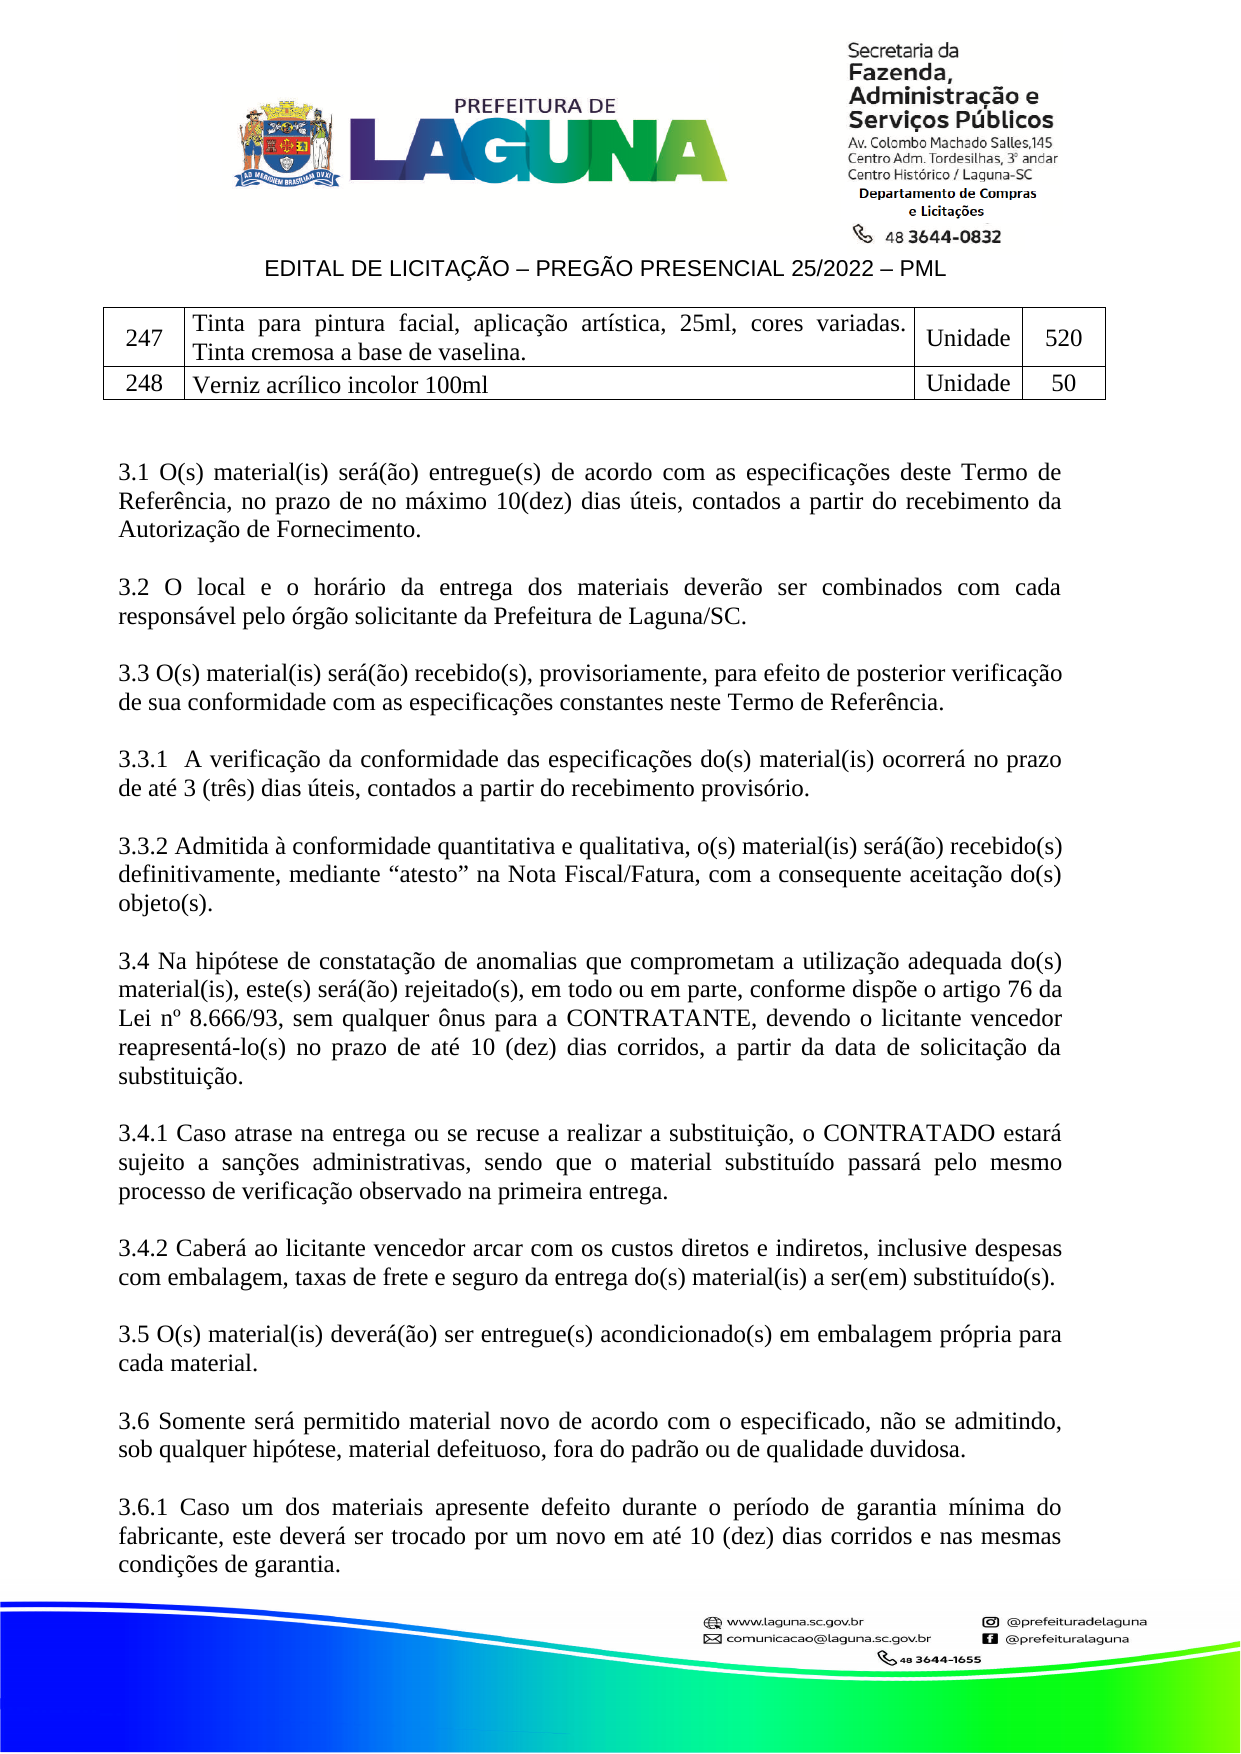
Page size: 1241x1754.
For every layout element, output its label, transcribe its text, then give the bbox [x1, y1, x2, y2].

table_cell Unidade [915, 367, 1022, 398]
table_cell 50 [1023, 367, 1105, 398]
text 3.3 O(s) material(is) será(ão) recebido(s), provisoriamente, para efeito de posterior verificação de sua conformidade com as especificações constantes neste Termo de Referência. [118, 658, 1063, 716]
table_cell Verniz acrílico incolor 100ml [185, 367, 914, 398]
text 3.4.1 Caso atrase na entrega ou se recuse a realizar a substituição, o CONTRATADO estará sujeito a sanções administrativas, sendo que o material substituído passará pelo mesmo processo de verificação observado na primeira entrega. [118, 1118, 1063, 1204]
text 3.6.1 Caso um dos materiais apresente defeito durante o período de garantia mínima do fabricante, este deverá ser trocado por um novo em até 10 (dez) dias corridos e nas mesmas condições de garantia. [118, 1492, 1063, 1578]
text 3.6 Somente será permitido material novo de acordo com o especificado, não se admitindo, sob qualquer hipótese, material defeituoso, fora do padrão ou de qualidade duvidosa. [118, 1406, 1063, 1463]
text 3.1 O(s) material(is) será(ão) entregue(s) de acordo com as especificações deste Termo de Referência, no prazo de no máximo 10(dez) dias úteis, contados a partir do recebimento da Autorização de Fornecimento. [118, 457, 1063, 543]
text 3.2 O local e o horário da entrega dos materiais deverão ser combinados com cada responsável pelo órgão solicitante da Prefeitura de Laguna/SC. [118, 572, 1063, 629]
table_cell 248 [104, 367, 184, 398]
text 3.3.1 A verificação da conformidade das especificações do(s) material(is) ocorrerá no prazo de até 3 (três) dias úteis, contados a partir do recebimento provisório. [118, 744, 1063, 802]
table_cell Tinta para pintura facial, aplicação artística, 25ml, cores variadas. Tinta cremosa a base de vaselina. [185, 308, 914, 366]
text 3.5 O(s) material(is) deverá(ão) ser entregue(s) acondicionado(s) em embalagem própria para cada material. [118, 1319, 1063, 1377]
text 3.3.2 Admitida à conformidade quantitativa e qualitativa, o(s) material(is) será(ão) recebido(s) definitivamente, mediante “atesto” na Nota Fiscal/Fatura, com a consequente aceitação do(s) objeto(s). [118, 831, 1063, 917]
table_cell 247 [104, 308, 184, 366]
picture [0, 1578, 1241, 1753]
table_cell 520 [1023, 308, 1105, 366]
table_cell Unidade [915, 308, 1022, 366]
text 3.4.2 Caberá ao licitante vencedor arcar com os custos diretos e indiretos, inclusive despesas com embalagem, taxas de frete e seguro da entrega do(s) material(is) a ser(em) substituído(s). [118, 1233, 1063, 1291]
picture [177, 29, 1063, 255]
text 3.4 Na hipótese de constatação de anomalias que comprometam a utilização adequada do(s) material(is), este(s) será(ão) rejeitado(s), em todo ou em parte, conforme dispõe o artigo 76 da Lei nº 8.666/93, sem qualquer ônus para a CONTRATANTE, devendo o licitante vencedor reapresentá-lo(s) no prazo de até 10 (dez) dias corridos, a partir da data de solicitação da substituição. [118, 946, 1063, 1089]
